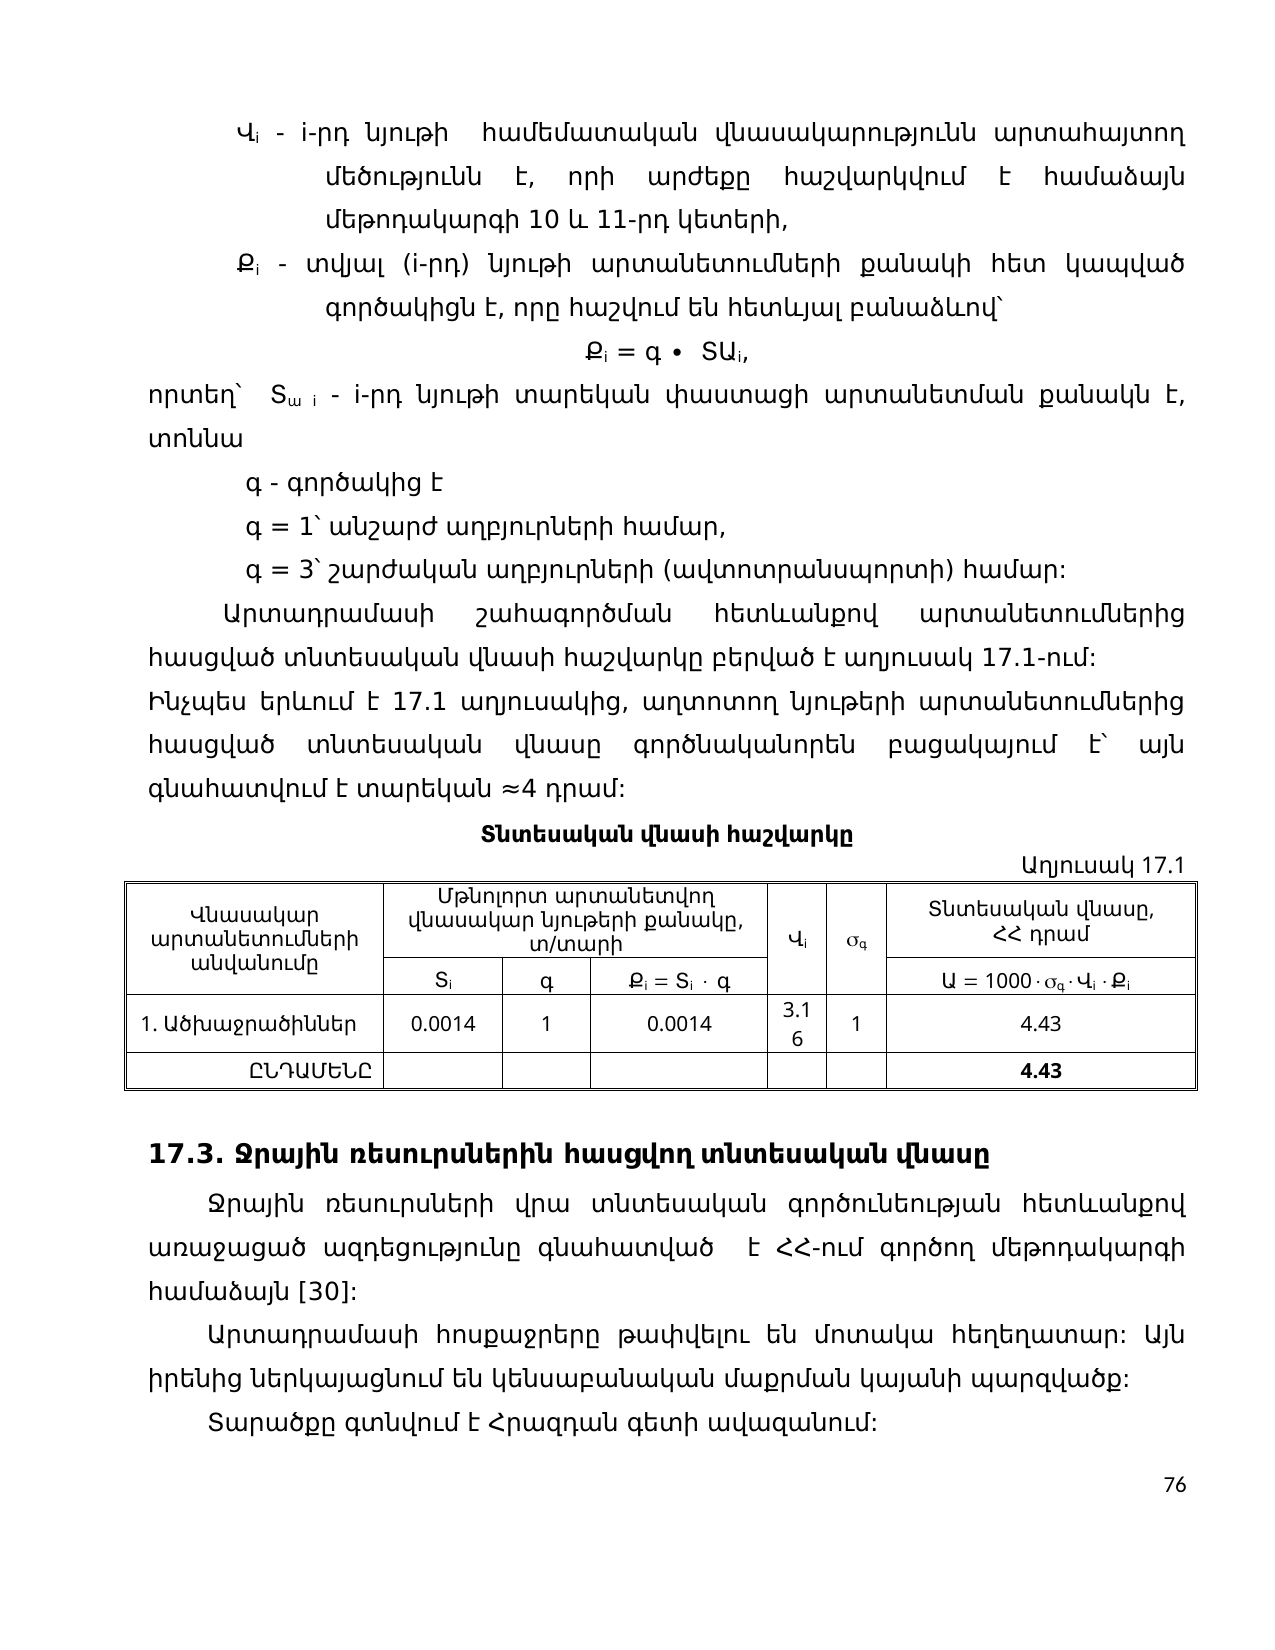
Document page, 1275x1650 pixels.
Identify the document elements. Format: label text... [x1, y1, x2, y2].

text Ջրային ռեսուրսների վրա տնտեսական գործունեության հետևանքով առաջացած ազդեցությունը գնահատված է ՀՀ-ում գործող մեթոդակարգի համաձայն [30]: [148, 1189, 1186, 1306]
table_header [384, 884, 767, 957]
list Աղյուսակ 17.1 [148, 849, 1186, 881]
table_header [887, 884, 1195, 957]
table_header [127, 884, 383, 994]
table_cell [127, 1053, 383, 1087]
text Արտադրամասի հոսքաջրերը թափվելու են մոտակա հեղեղատար: Այն իրենից ներկայացնում են կենսաբանական մաքրման կայանի պարզվածք: [148, 1320, 1186, 1393]
text Տարածքը գտնվում է Հրազդան գետի ավազանում: [148, 1408, 1186, 1437]
list Ինչպես երևում է 17.1 աղյուսակից, աղտոտող նյութերի արտանետումներից հասցված տնտեսական վնասը գործնականորեն բացակայում է՝ այն գնահատվում է տարեկան ≈4 դրամ: [148, 687, 1186, 803]
list Արտադրամասի շահագործման հետևանքով արտանետումներից հասցված տնտեսական վնասի հաշվարկը բերված է աղյուսակ 17.1-ում: [148, 599, 1186, 672]
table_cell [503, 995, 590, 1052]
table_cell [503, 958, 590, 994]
list Վi - i-րդ նյութի համեմատական վնասակարությունն արտահայտող մեծությունն է, որի արժեքը հաշվարկվում է համաձայն մեթոդակարգի 10 և 11-րդ կետերի, [236, 118, 1186, 235]
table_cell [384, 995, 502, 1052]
list որտեղ՝ Տա i - i-րդ նյութի տարեկան փաստացի արտանետման քանակն է, տոննա [148, 381, 1186, 453]
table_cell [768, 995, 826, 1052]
list գ - գործակից է [148, 468, 1186, 497]
list Քi - տվյալ (i-րդ) նյութի արտանետումների քանակի հետ կապված գործակիցն է, որը հաշվում են հետևյալ բանաձևով՝ [236, 249, 1186, 322]
list Տնտեսական վնասի հաշվարկը [148, 818, 1186, 849]
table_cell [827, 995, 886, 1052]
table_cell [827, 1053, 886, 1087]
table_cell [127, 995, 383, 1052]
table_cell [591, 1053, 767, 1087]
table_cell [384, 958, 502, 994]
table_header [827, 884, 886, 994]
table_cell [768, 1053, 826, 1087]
list Քi = գ ∙ ՏԱi, [148, 337, 1186, 366]
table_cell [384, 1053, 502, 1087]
text 17.3. Ջրային ռեսուրսներին հասցվող տնտեսական վնասը [148, 1134, 1186, 1171]
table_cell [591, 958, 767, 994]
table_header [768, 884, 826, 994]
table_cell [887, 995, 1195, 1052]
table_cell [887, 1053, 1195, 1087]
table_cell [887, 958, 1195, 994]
list գ = 3՝ շարժական աղբյուրների (ավտոտրանսպորտի) համար: [148, 556, 1186, 585]
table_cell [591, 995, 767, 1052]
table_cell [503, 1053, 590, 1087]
list գ = 1՝ անշարժ աղբյուրների համար, [148, 512, 1186, 541]
